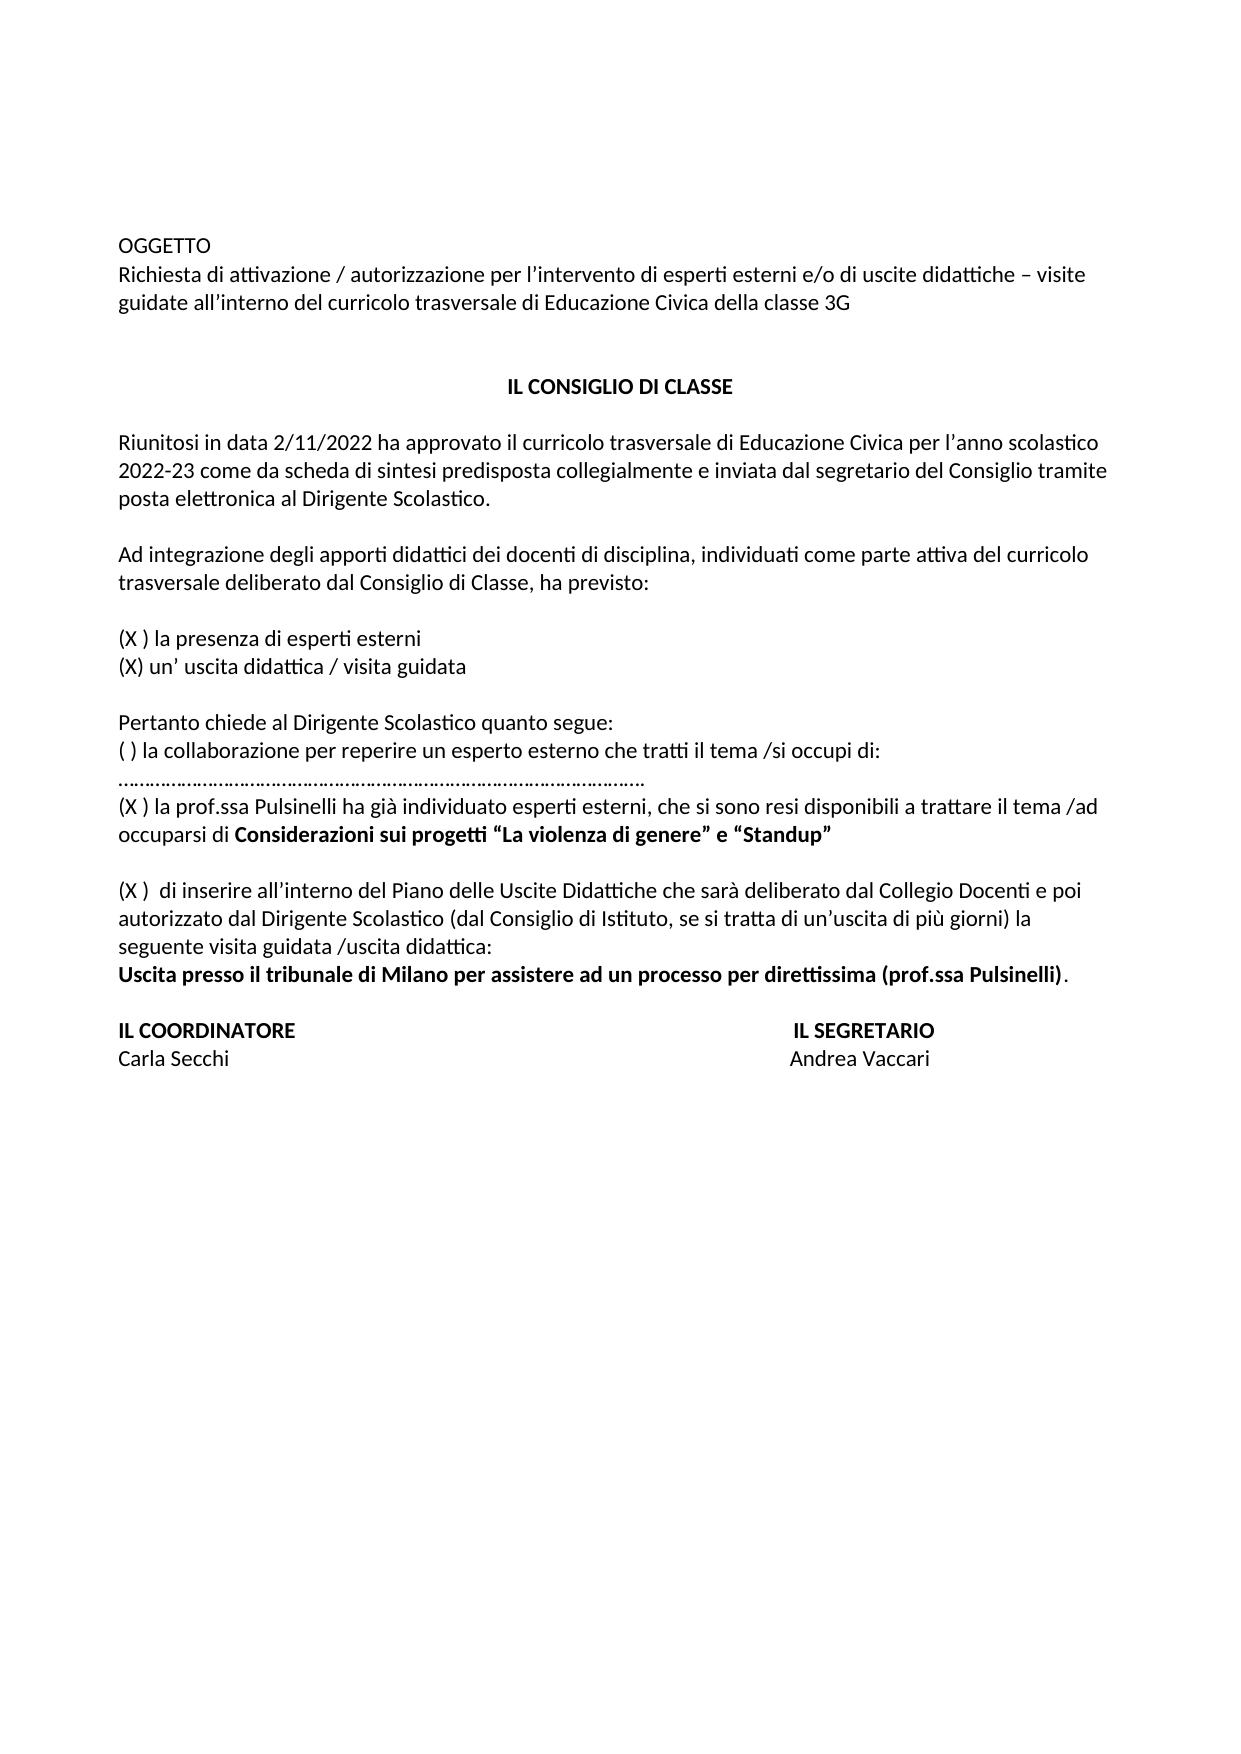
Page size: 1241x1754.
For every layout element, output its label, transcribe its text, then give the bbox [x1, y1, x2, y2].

text IL CONSIGLIO DI CLASSE [118, 372, 1122, 400]
text Pertanto chiede al Dirigente Scolastico quanto segue: [118, 708, 1122, 736]
text (X) un’ uscita didattica / visita guidata [118, 652, 1122, 680]
text IL COORDINATORE IL SEGRETARIO [118, 1016, 1122, 1044]
text ( ) la collaborazione per reperire un esperto esterno che tratti il tema /si occupi di: ………………………………………………………………………………………. [118, 736, 1122, 792]
text Ad integrazione degli apporti didattici dei docenti di disciplina, individuati come parte attiva del curricolo trasversale deliberato dal Consiglio di Classe, ha previsto: [118, 540, 1122, 596]
text (X ) la presenza di esperti esterni [118, 624, 1122, 652]
text Carla Secchi Andrea Vaccari [118, 1044, 1122, 1072]
text OGGETTO [118, 232, 1122, 260]
text (X ) la prof.ssa Pulsinelli ha già individuato esperti esterni, che si sono resi disponibili a trattare il tema /ad occuparsi di Considerazioni sui progetti “La violenza di genere” e “Standup” [118, 792, 1122, 848]
text Uscita presso il tribunale di Milano per assistere ad un processo per direttissima (prof.ssa Pulsinelli). [118, 960, 1122, 988]
text Richiesta di attivazione / autorizzazione per l’intervento di esperti esterni e/o di uscite didattiche – visite guidate all’interno del curricolo trasversale di Educazione Civica della classe 3G [118, 260, 1122, 316]
text (X ) di inserire all’interno del Piano delle Uscite Didattiche che sarà deliberato dal Collegio Docenti e poi autorizzato dal Dirigente Scolastico (dal Consiglio di Istituto, se si tratta di un’uscita di più giorni) la seguente visita guidata /uscita didattica: [118, 876, 1122, 960]
text Riunitosi in data 2/11/2022 ha approvato il curricolo trasversale di Educazione Civica per l’anno scolastico 2022-23 come da scheda di sintesi predisposta collegialmente e inviata dal segretario del Consiglio tramite posta elettronica al Dirigente Scolastico. [118, 428, 1122, 512]
